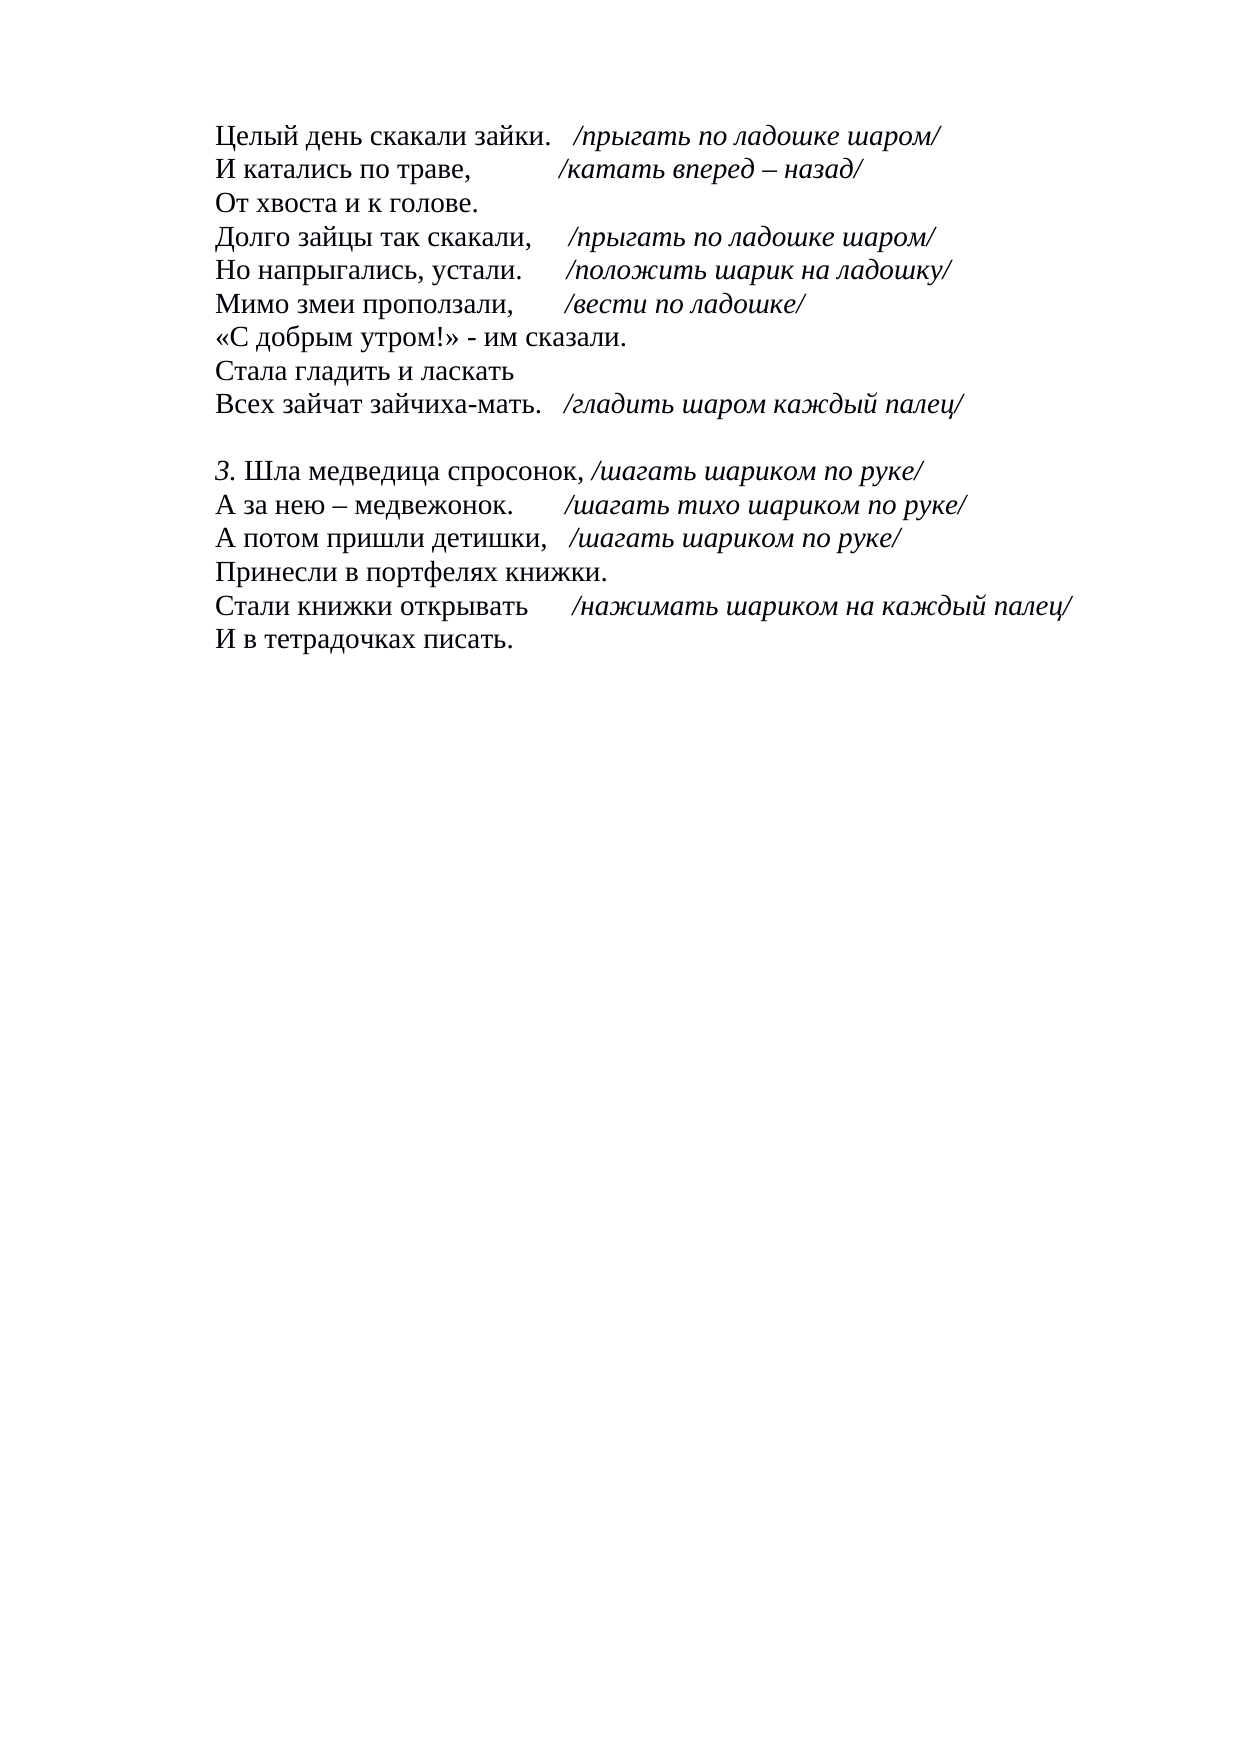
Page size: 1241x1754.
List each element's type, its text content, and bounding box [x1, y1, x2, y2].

text Всех зайчат зайчиха-мать. /гладить шаром каждый палец/ [215, 386, 1152, 420]
text 3. Шла медведица спросонок, /шагать шариком по руке/ [215, 453, 1152, 487]
text Принесли в портфелях книжки. [215, 554, 1152, 588]
text А потом пришли детишки, /шагать шариком по руке/ [215, 521, 1152, 554]
text Долго зайцы так скакали, /прыгать по ладошке шаром/ [215, 219, 1152, 252]
text Но напрыгались, устали. /положить шарик на ладошку/ [215, 252, 1152, 286]
text От хвоста и к голове. [215, 185, 1152, 219]
text А за нею – медвежонок. /шагать тихо шариком по руке/ [215, 487, 1152, 521]
text Стала гладить и ласкать [215, 353, 1152, 386]
text «С добрым утром!» - им сказали. [215, 319, 1152, 353]
text И катались по траве, /катать вперед – назад/ [215, 152, 1152, 185]
text Мимо змеи проползали, /вести по ладошке/ [215, 286, 1152, 319]
text Целый день скакали зайки. /прыгать по ладошке шаром/ [215, 118, 1152, 152]
text И в тетрадочках писать. [215, 621, 1152, 655]
text Стали книжки открывать /нажимать шариком на каждый палец/ [215, 588, 1152, 621]
